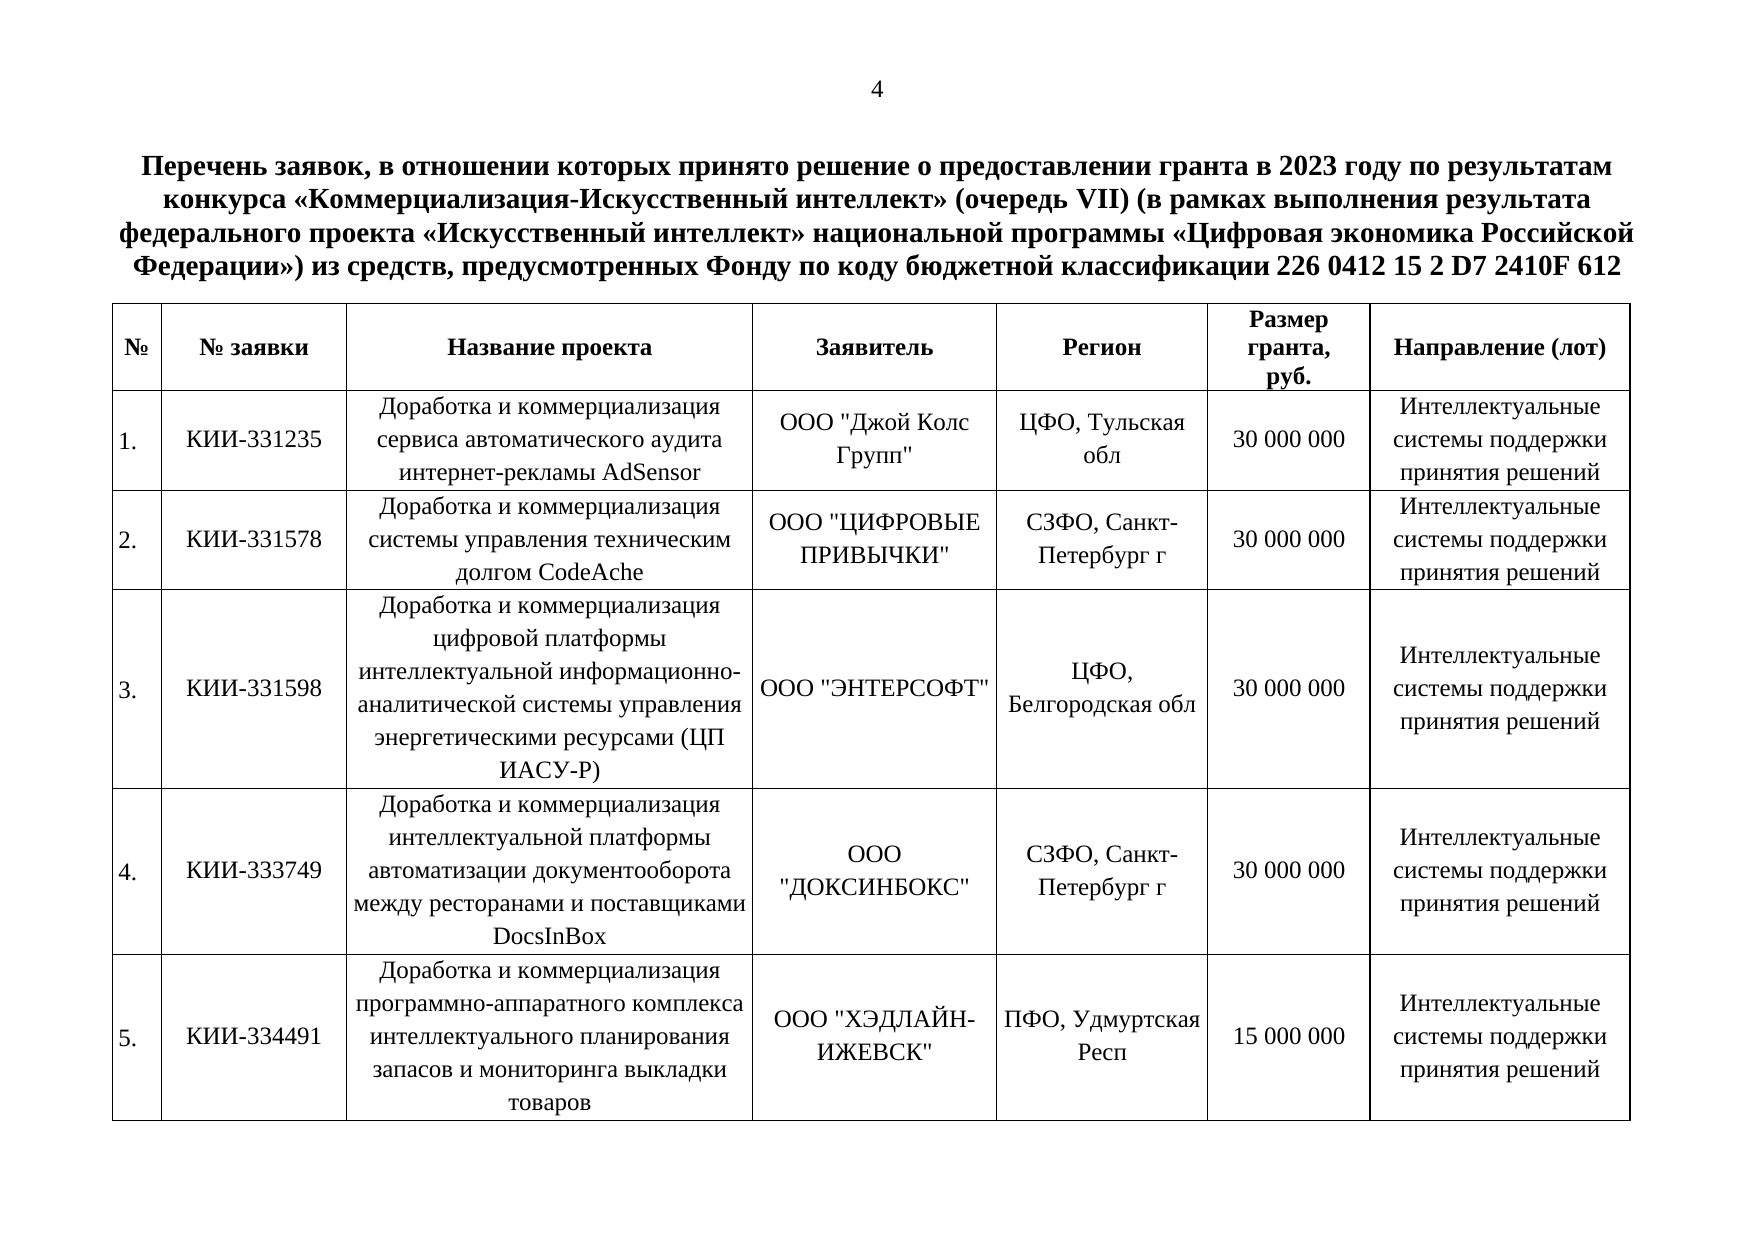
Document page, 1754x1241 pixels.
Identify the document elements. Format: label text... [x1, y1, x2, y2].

table_cell Интеллектуальные системы поддержки принятия решений [1371, 491, 1629, 589]
table_cell [113, 391, 161, 490]
table_header Направление (лот) [1371, 304, 1629, 390]
table_cell Доработка и коммерциализация сервиса автоматического аудита интернет-рекламы AdSensor [347, 391, 752, 490]
table_cell ПФО, Удмуртская Респ [997, 955, 1207, 1119]
table_cell 30 000 000 [1208, 590, 1369, 788]
table_header Название проекта [347, 304, 752, 390]
table_cell СЗФО, Санкт-Петербург г [997, 789, 1207, 954]
table_cell 30 000 000 [1208, 491, 1369, 589]
table_cell 30 000 000 [1208, 391, 1369, 490]
table_cell КИИ-334491 [162, 955, 346, 1119]
table_cell [113, 491, 161, 589]
text Перечень заявок, в отношении которых принято решение о предоставлении гранта в 2023 году по результатам конкурса «Коммерциализация-Искусственный интеллект» (очередь VII) (в рамках выполнения результата федерального проекта «Искусственный интеллект» национальной программы «Цифровая экономика Российской Федерации») из средств, предусмотренных Фонду по коду бюджетной классификации 226 0412 15 2 D7 2410F 612 [118, 148, 1636, 282]
table_cell [113, 590, 161, 788]
table_header Заявитель [753, 304, 996, 390]
table_cell ООО "Джой Колс Групп" [753, 391, 996, 490]
table_cell ООО "ЦИФРОВЫЕ ПРИВЫЧКИ" [753, 491, 996, 589]
table_cell Интеллектуальные системы поддержки принятия решений [1371, 955, 1629, 1119]
table_cell КИИ-333749 [162, 789, 346, 954]
table_cell Интеллектуальные системы поддержки принятия решений [1371, 789, 1629, 954]
table_cell Интеллектуальные системы поддержки принятия решений [1371, 590, 1629, 788]
table_cell [113, 789, 161, 954]
table_cell 30 000 000 [1208, 789, 1369, 954]
table_cell Доработка и коммерциализация системы управления техническим долгом CodeAche [347, 491, 752, 589]
table_cell ЦФО, Белгородская обл [997, 590, 1207, 788]
table_cell КИИ-331578 [162, 491, 346, 589]
table_cell Доработка и коммерциализация интеллектуальной платформы автоматизации документооборота между ресторанами и поставщиками DocsInBox [347, 789, 752, 954]
table_header № [113, 304, 161, 390]
table_cell СЗФО, Санкт-Петербург г [997, 491, 1207, 589]
table_cell Доработка и коммерциализация цифровой платформы интеллектуальной информационно-аналитической системы управления энергетическими ресурсами (ЦП ИАСУ-Р) [347, 590, 752, 788]
table_cell 15 000 000 [1208, 955, 1369, 1119]
table_cell Интеллектуальные системы поддержки принятия решений [1371, 391, 1629, 490]
table_cell КИИ-331598 [162, 590, 346, 788]
table_cell КИИ-331235 [162, 391, 346, 490]
table_header Размер гранта, руб. [1208, 304, 1369, 390]
table_cell Доработка и коммерциализация программно-аппаратного комплекса интеллектуального планирования запасов и мониторинга выкладки товаров [347, 955, 752, 1119]
table_header № заявки [162, 304, 346, 390]
table_cell [113, 955, 161, 1119]
table_cell ООО "ХЭДЛАЙН-ИЖЕВСК" [753, 955, 996, 1119]
table_cell ООО "ДОКСИНБОКС" [753, 789, 996, 954]
table_cell ООО "ЭНТЕРСОФТ" [753, 590, 996, 788]
table_cell ЦФО, Тульская обл [997, 391, 1207, 490]
table_header Регион [997, 304, 1207, 390]
